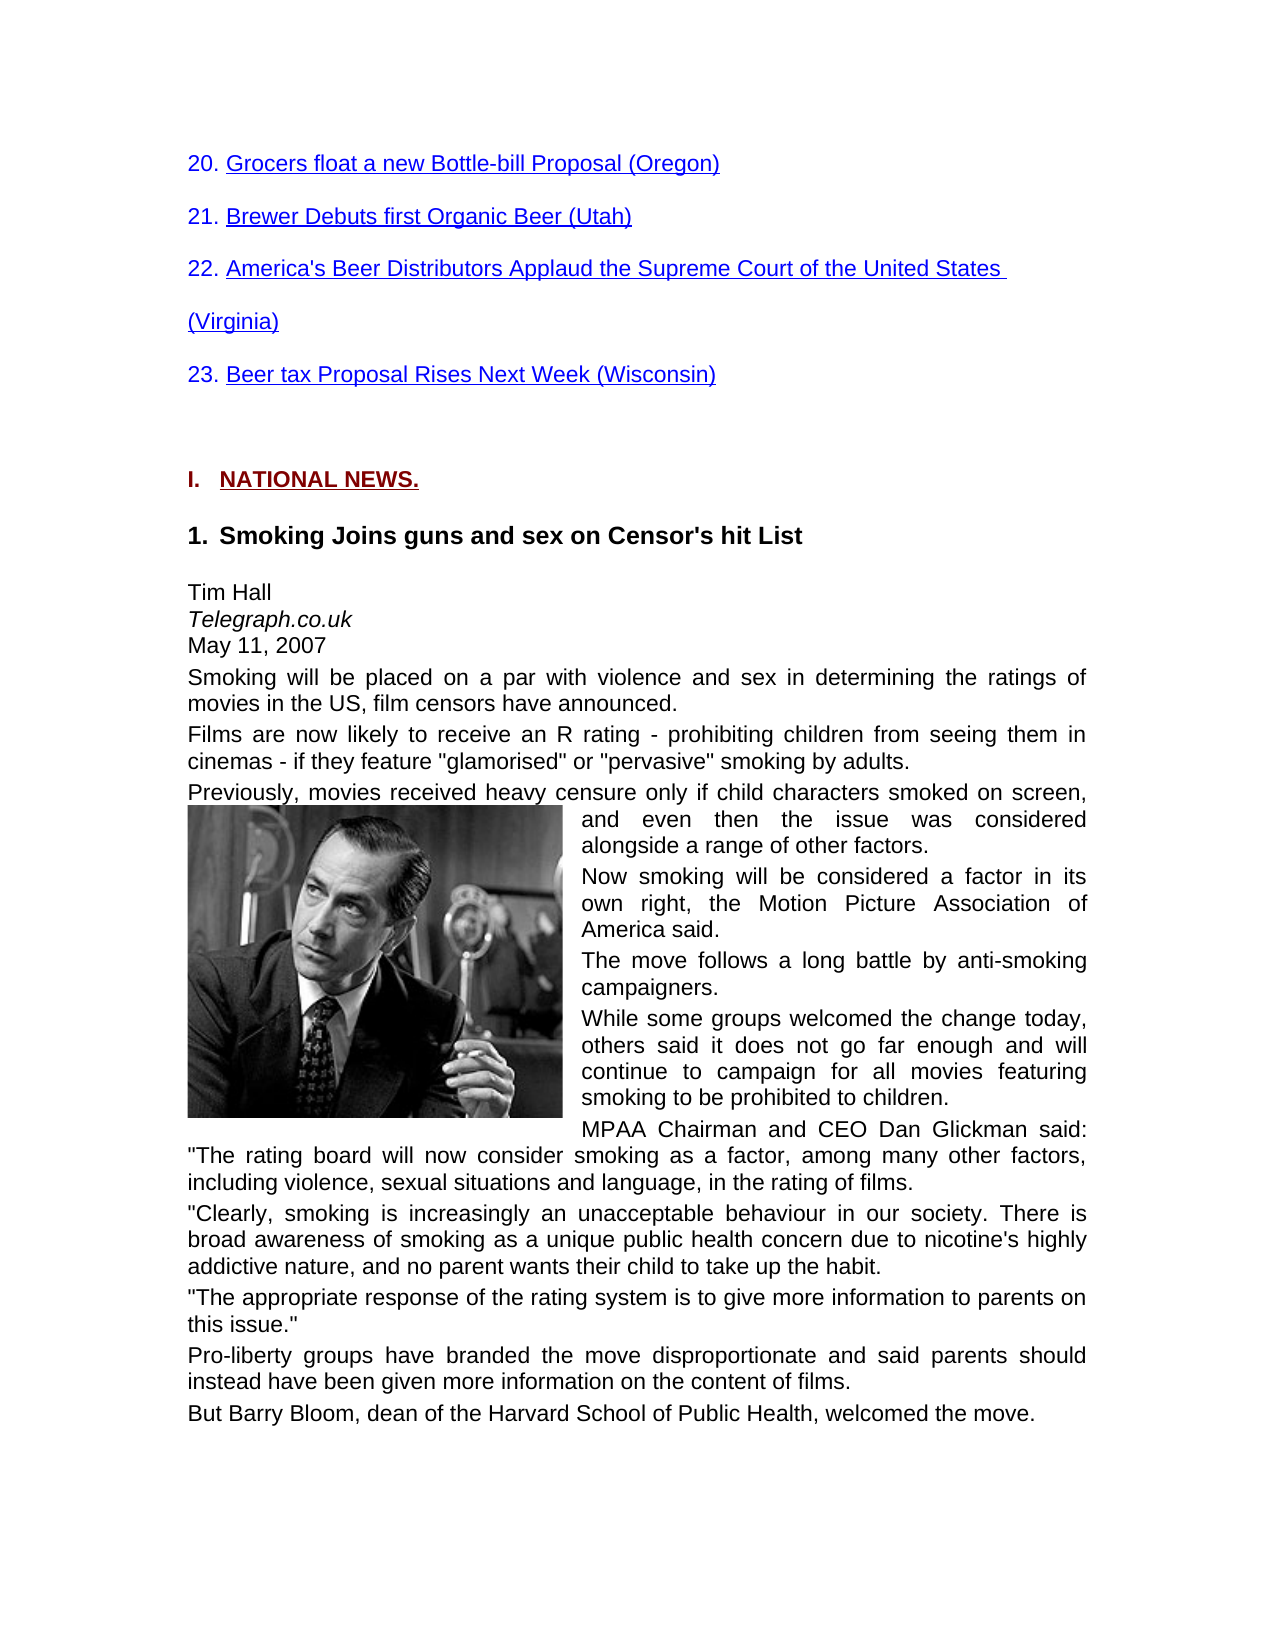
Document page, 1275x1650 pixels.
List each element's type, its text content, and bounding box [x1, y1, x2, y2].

text Smoking will be placed on a par with violence and sex in determining the ratings of movies in the , film censors have announced. [187, 663, 1087, 716]
text But Barry Bloom, dean of the Harvard School of Public Health, welcomed the move. [187, 1400, 1087, 1426]
text Films are now likely to receive an R rating - prohibiting children from seeing them in cinemas - if they feature "glamorised" or "pervasive" smoking by adults. [187, 721, 1087, 774]
picture [187, 942, 563, 947]
text 23. Beer tax Proposal Rises Next Week (Wisconsin) I. NATIONAL NEWS. 1. Smoking Joins guns and sex on Censor's hit List Tim Hall Telegraph.co.uk May 11, 2007 [187, 361, 1087, 658]
picture [187, 858, 563, 863]
text "The appropriate response of the rating system is to give more information to parents on this issue." [187, 1284, 1087, 1337]
text The move follows a long battle by anti-smoking campaigners. [187, 947, 1087, 1000]
text While some groups welcomed the change today, others said it does not go far enough and will continue to campaign for all movies featuring smoking to be prohibited to children. [187, 1005, 1087, 1111]
text Now smoking will be considered a factor in its own right, the Motion Picture Association of America said. [187, 863, 1087, 942]
picture [187, 1000, 563, 1005]
text 20. Grocers float a new Bottle-bill Proposal (Oregon) [187, 150, 1087, 176]
text 21. Brewer Debuts first Organic Beer (Utah) [187, 203, 1087, 229]
text MPAA Chairman and CEO Dan Glickman said: "The rating board will now consider smoking as a factor, among many other factors, including violence, sexual situations and language, in the rating of films. [187, 1116, 1087, 1195]
text "Clearly, smoking is increasingly an unacceptable behaviour in our society. There is broad awareness of smoking as a unique public health concern due to nicotine's highly addictive nature, and no parent wants their child to take up the habit. [187, 1200, 1087, 1279]
picture [187, 1111, 563, 1116]
text Previously, movies received heavy censure only if child characters smoked on screen, and even then the issue was considered alongside a range of other factors. [187, 779, 1087, 858]
text Pro-liberty groups have branded the move disproportionate and said parents should instead have been given more information on the content of films. [187, 1342, 1087, 1395]
text 22. America's Beer Distributors Applaud the Supreme Court of the United States (Virginia) [187, 255, 1087, 334]
